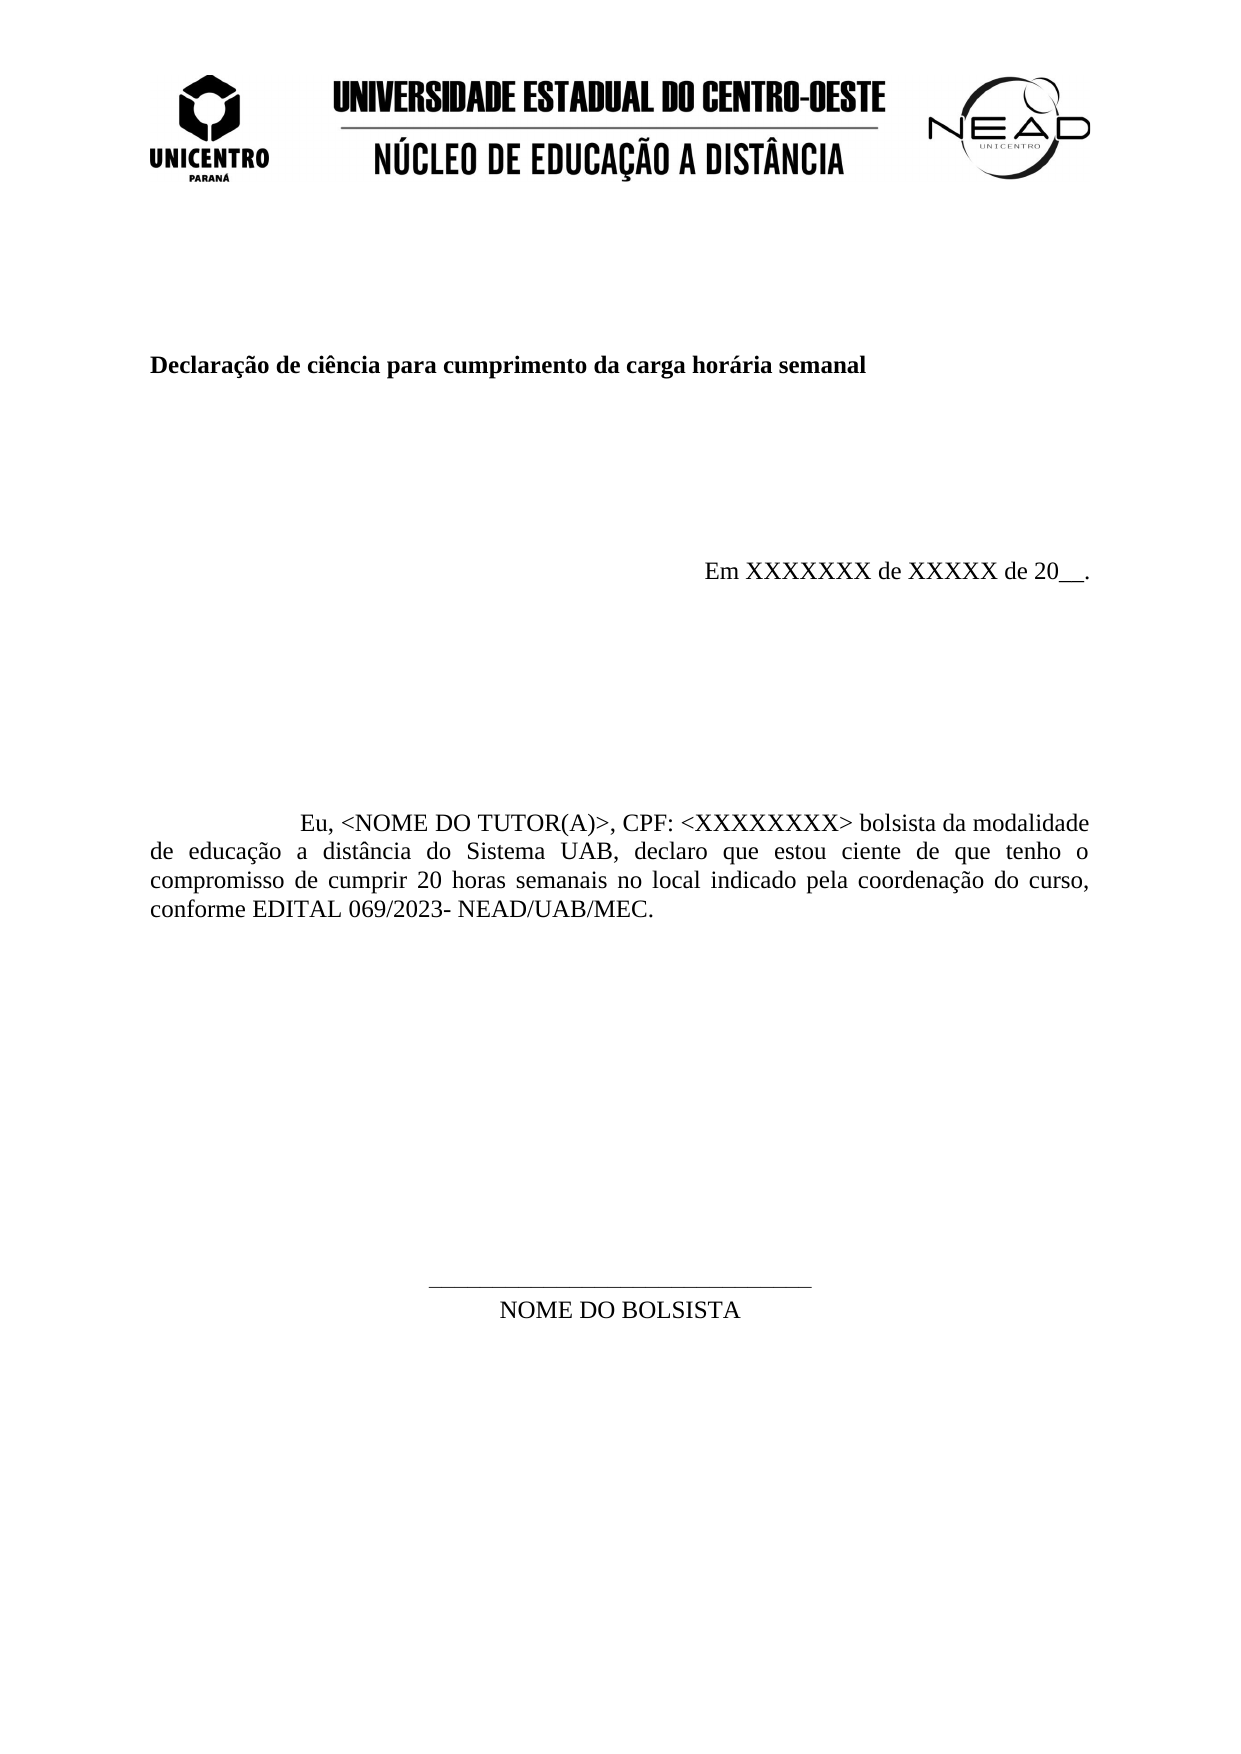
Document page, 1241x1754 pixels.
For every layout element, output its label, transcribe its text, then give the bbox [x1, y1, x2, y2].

picture [150, 75, 1091, 182]
text ______________________________ [150, 1264, 1090, 1290]
text Eu, <NOME DO TUTOR(A)>, CPF: <XXXXXXXX> bolsista da modalidade de educação a distância do Sistema UAB, declaro que estou ciente de que tenho o compromisso de cumprir 20 horas semanais no local indicado pela coordenação do curso, conforme EDITAL 069/2023- NEAD/UAB/MEC. [150, 808, 1090, 923]
text NOME DO BOLSISTA [150, 1295, 1090, 1324]
text Em XXXXXXX de XXXXX de 20__. [150, 556, 1090, 585]
text Declaração de ciência para cumprimento da carga horária semanal [150, 350, 1090, 379]
